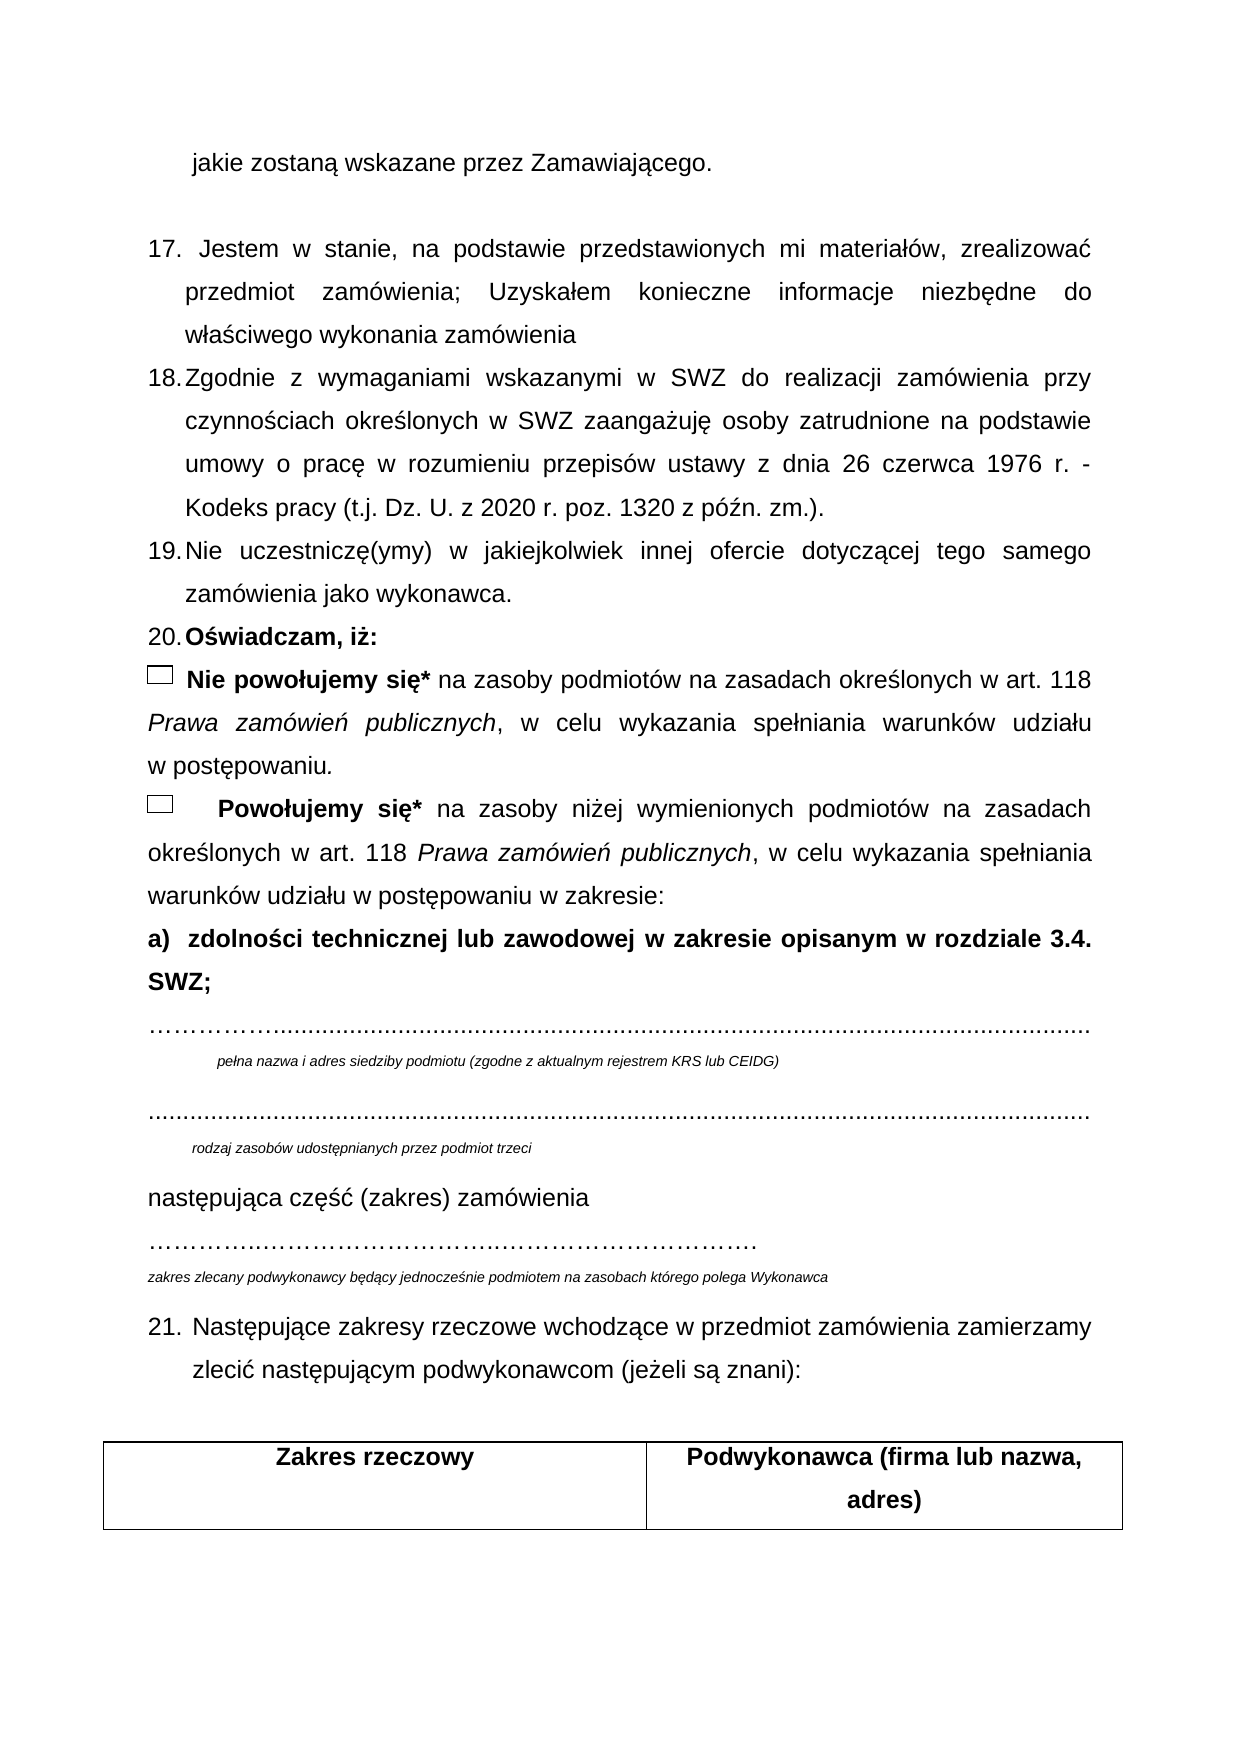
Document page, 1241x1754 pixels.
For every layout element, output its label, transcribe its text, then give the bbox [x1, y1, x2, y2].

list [148, 148, 1093, 176]
text ……………...................................................................................................................... [148, 1010, 1093, 1039]
text następująca część (zakres) zamówienia [148, 1183, 1093, 1211]
text pełna nazwa i adres siedziby podmiotu (zgodne z aktualnym rejestrem KRS lub CEIDG) [148, 1053, 1093, 1082]
text zakres zlecany podwykonawcy będący jednocześnie podmiotem na zasobach którego polega Wykonawca [148, 1269, 1093, 1298]
list Następujące zakresy rzeczowe wchodzące w przedmiot zamówienia zamierzamy zlecić następującym podwykonawcom (jeżeli są znani): [148, 1312, 1093, 1384]
text rodzaj zasobów udostępnianych przez podmiot trzeci [148, 1139, 1093, 1168]
table_header Zakres rzeczowy [104, 1443, 646, 1528]
list Zgodnie z wymaganiami wskazanymi w SWZ do realizacji zamówienia przy czynnościach określonych w SWZ zaangażuję osoby zatrudnione na podstawie umowy o pracę w rozumieniu przepisów ustawy z dnia 26 czerwca 1976 r. - Kodeks pracy (t.j. Dz. U. z 2020 r. poz. 1320 z późn. zm.). [148, 363, 1093, 521]
list Nie uczestniczę(ymy) w jakiejkolwiek innej ofercie dotyczącej tego samego zamówienia jako wykonawca. [148, 536, 1093, 608]
text Nie powołujemy się* na zasoby podmiotów na zasadach określonych w art. 118 Prawa zamówień publicznych, w celu wykazania spełniania warunków udziału w postępowaniu. [148, 665, 1093, 780]
list Jestem w stanie, na podstawie przedstawionych mi materiałów, zrealizować przedmiot zamówienia; Uzyskałem konieczne informacje niezbędne do właściwego wykonania zamówienia [148, 234, 1093, 349]
text ........................................................................................................................................ [148, 1096, 1093, 1125]
list Oświadczam, iż: [148, 622, 1093, 651]
text Powołujemy się* na zasoby niżej wymienionych podmiotów na zasadach określonych w art. 118 Prawa zamówień publicznych, w celu wykazania spełniania warunków udziału w postępowaniu w zakresie: [148, 794, 1093, 909]
table_header Podwykonawca (firma lub nazwa, adres) [647, 1443, 1122, 1528]
text …………..………………………..…………………………. [148, 1226, 1093, 1254]
text a) zdolności technicznej lub zawodowej w zakresie opisanym w rozdziale 3.4. SWZ; [148, 924, 1093, 996]
